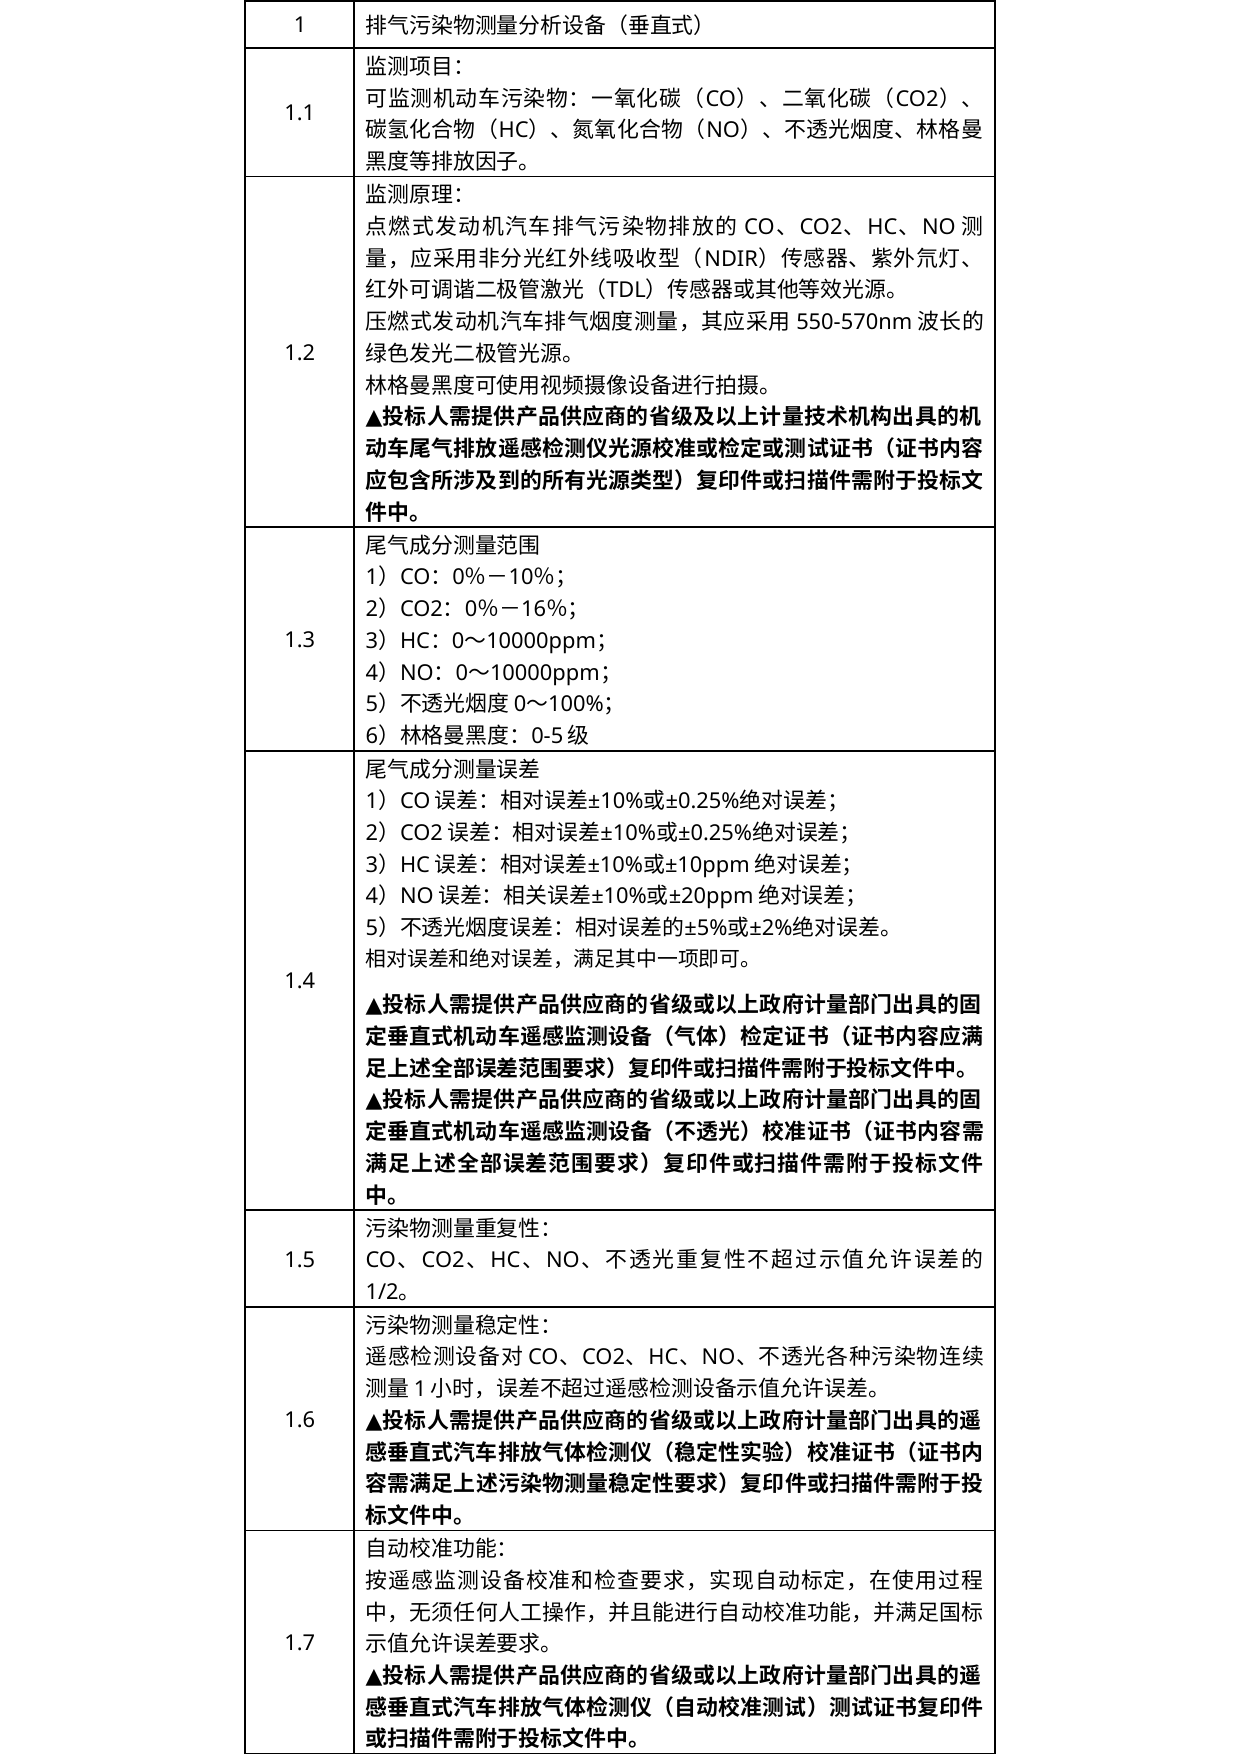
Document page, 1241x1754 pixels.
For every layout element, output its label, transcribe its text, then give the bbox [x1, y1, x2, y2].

table_cell 1.6 [246, 1308, 353, 1529]
table_cell 1.7 [246, 1531, 353, 1753]
table_cell 自动校准功能： 按遥感监测设备校准和检查要求，实现自动标定，在使用过程中，无须任何人工操作，并且能进行自动校准功能，并满足国标示值允许误差要求。 ▲投标人需提供产品供应商的省级或以上政府计量部门出具的遥感垂直式汽车排放气体检测仪（自动校准测试）测试证书复印件或扫描件需附于投标文件中。 [355, 1531, 994, 1753]
table_cell 监测原理： 点燃式发动机汽车排气污染物排放的CO、CO2、HC、NO测量，应采用非分光红外线吸收型（NDIR）传感器、紫外氘灯、红外可调谐二极管激光（TDL）传感器或其他等效光源。 压燃式发动机汽车排气烟度测量，其应采用550-570nm波长的绿色发光二极管光源。 林格曼黑度可使用视频摄像设备进行拍摄。 ▲投标人需提供产品供应商的省级及以上计量技术机构出具的机动车尾气排放遥感检测仪光源校准或检定或测试证书（证书内容应包含所涉及到的所有光源类型）复印件或扫描件需附于投标文件中。 [355, 177, 994, 526]
table_cell 1.5 [246, 1211, 353, 1306]
table_cell 1.1 [246, 49, 353, 176]
table_cell 尾气成分测量误差 1）CO误差：相对误差±10%或±0.25%绝对误差； 2）CO2误差：相对误差±10%或±0.25%绝对误差； 3）HC误差：相对误差±10%或±10ppm绝对误差； 4）NO误差：相关误差±10%或±20ppm绝对误差； 5）不透光烟度误差：相对误差的±5%或±2%绝对误差。 相对误差和绝对误差，满足其中一项即可。 ▲投标人需提供产品供应商的省级或以上政府计量部门出具的固定垂直式机动车遥感监测设备（气体）检定证书（证书内容应满足上述全部误差范围要求）复印件或扫描件需附于投标文件中。 ▲投标人需提供产品供应商的省级或以上政府计量部门出具的固定垂直式机动车遥感监测设备（不透光）校准证书（证书内容需满足上述全部误差范围要求）复印件或扫描件需附于投标文件中。 [355, 752, 994, 1209]
table_cell 尾气成分测量范围 1）CO：0％－10％； 2）CO2：0％－16％； 3）HC：0～10000ppm； 4）NO：0～10000ppm； 5）不透光烟度0～100%； 6）林格曼黑度：0-5级 [355, 528, 994, 750]
table_header 排气污染物测量分析设备（垂直式） [355, 2, 994, 47]
table_header 1 [246, 2, 353, 47]
table_cell 污染物测量稳定性： 遥感检测设备对CO、CO2、HC、NO、不透光各种污染物连续测量1小时，误差不超过遥感检测设备示值允许误差。 ▲投标人需提供产品供应商的省级或以上政府计量部门出具的遥感垂直式汽车排放气体检测仪（稳定性实验）校准证书（证书内容需满足上述污染物测量稳定性要求）复印件或扫描件需附于投标文件中。 [355, 1308, 994, 1529]
table_cell 1.2 [246, 177, 353, 526]
table_cell 1.3 [246, 528, 353, 750]
table_cell 监测项目： 可监测机动车污染物：一氧化碳（CO）、二氧化碳（CO2）、碳氢化合物（HC）、氮氧化合物（NO）、不透光烟度、林格曼黑度等排放因子。 [355, 49, 994, 176]
table_cell 污染物测量重复性： CO、CO2、HC、NO、不透光重复性不超过示值允许误差的1/2。 [355, 1211, 994, 1306]
table_cell 1.4 [246, 752, 353, 1209]
